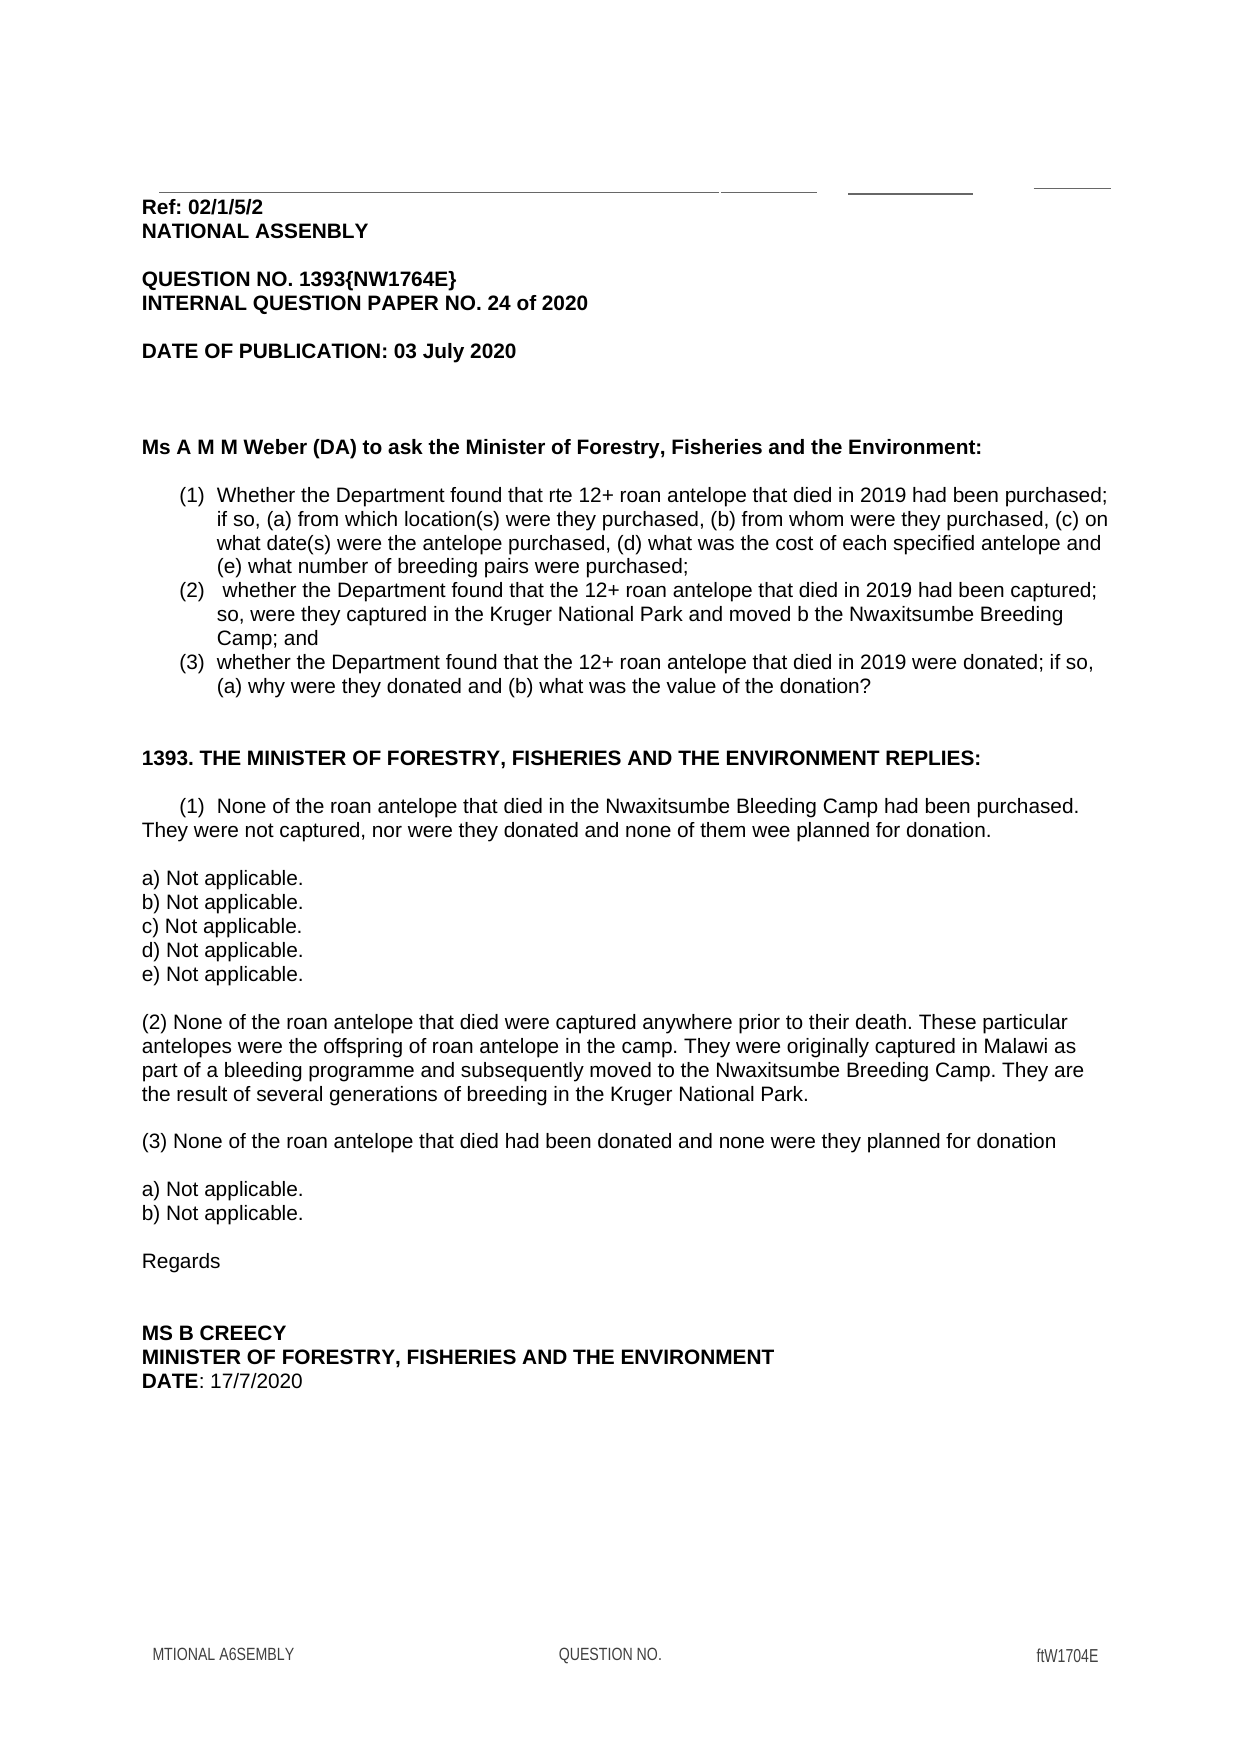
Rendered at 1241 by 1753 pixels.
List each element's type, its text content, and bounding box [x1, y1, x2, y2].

text MINISTER OF FORESTRY, FISHERIES AND THE ENVIRONMENT [142, 1345, 1117, 1369]
text b) Not applicable. [142, 890, 1117, 914]
list whether the Department found that the 12+ roan antelope that died in 2019 had been captured; so, were they captured in the Kruger National Park and moved b the Nwaxitsumbe Breeding Camp; and [179, 578, 1117, 650]
text DATE: 17/7/2020 [142, 1369, 1117, 1393]
text QUESTION NO. 1393{NW1764E} [142, 267, 1117, 291]
text a) Not applicable. [142, 866, 1117, 890]
text 1393. THE MINISTER OF FORESTRY, FISHERIES AND THE ENVIRONMENT REPLIES: [142, 746, 1117, 770]
text Ref: 02/1/5/2 [142, 181, 1117, 219]
text (3) None of the roan antelope that died had been donated and none were they planned for donation [142, 1129, 1117, 1153]
text INTERNAL QUESTION PAPER NO. 24 of 2020 [142, 291, 1117, 315]
list whether the Department found that the 12+ roan antelope that died in 2019 were donated; if so, (a) why were they donated and (b) what was the value of the donation? [179, 650, 1117, 698]
text d) Not applicable. [142, 938, 1117, 962]
text MS B CREECY [142, 1321, 1117, 1345]
text c) Not applicable. [142, 914, 1117, 938]
text b) Not applicable. [142, 1201, 1117, 1225]
text They were not captured, nor were they donated and none of them wee planned for donation. [142, 818, 1117, 842]
text Regards [142, 1249, 1117, 1273]
text NATIONAL ASSENBLY [142, 219, 1117, 243]
list None of the roan antelope that died in the Nwaxitsumbe Bleeding Camp had been purchased. [179, 794, 1117, 818]
text DATE OF PUBLICATION: 03 July 2020 [142, 339, 1117, 363]
list Whether the Department found that rte 12+ roan antelope that died in 2019 had been purchased; if so, (a) from which location(s) were they purchased, (b) from whom were they purchased, (c) on what date(s) were the antelope purchased, (d) what was the cost of each specified antelope and (e) what number of breeding pairs were purchased; [179, 482, 1117, 578]
text Ms A M M Weber (DA) to ask the Minister of Forestry, Fisheries and the Environment: [142, 434, 1117, 458]
text (2) None of the roan antelope that died were captured anywhere prior to their death. These particular antelopes were the offspring of roan antelope in the camp. They were originally captured in Malawi as part of a bleeding programme and subsequently moved to the Nwaxitsumbe Breeding Camp. They are the result of several generations of breeding in the Kruger National Park. [142, 1009, 1117, 1105]
text e) Not applicable. [142, 962, 1117, 986]
text a) Not applicable. [142, 1177, 1117, 1201]
